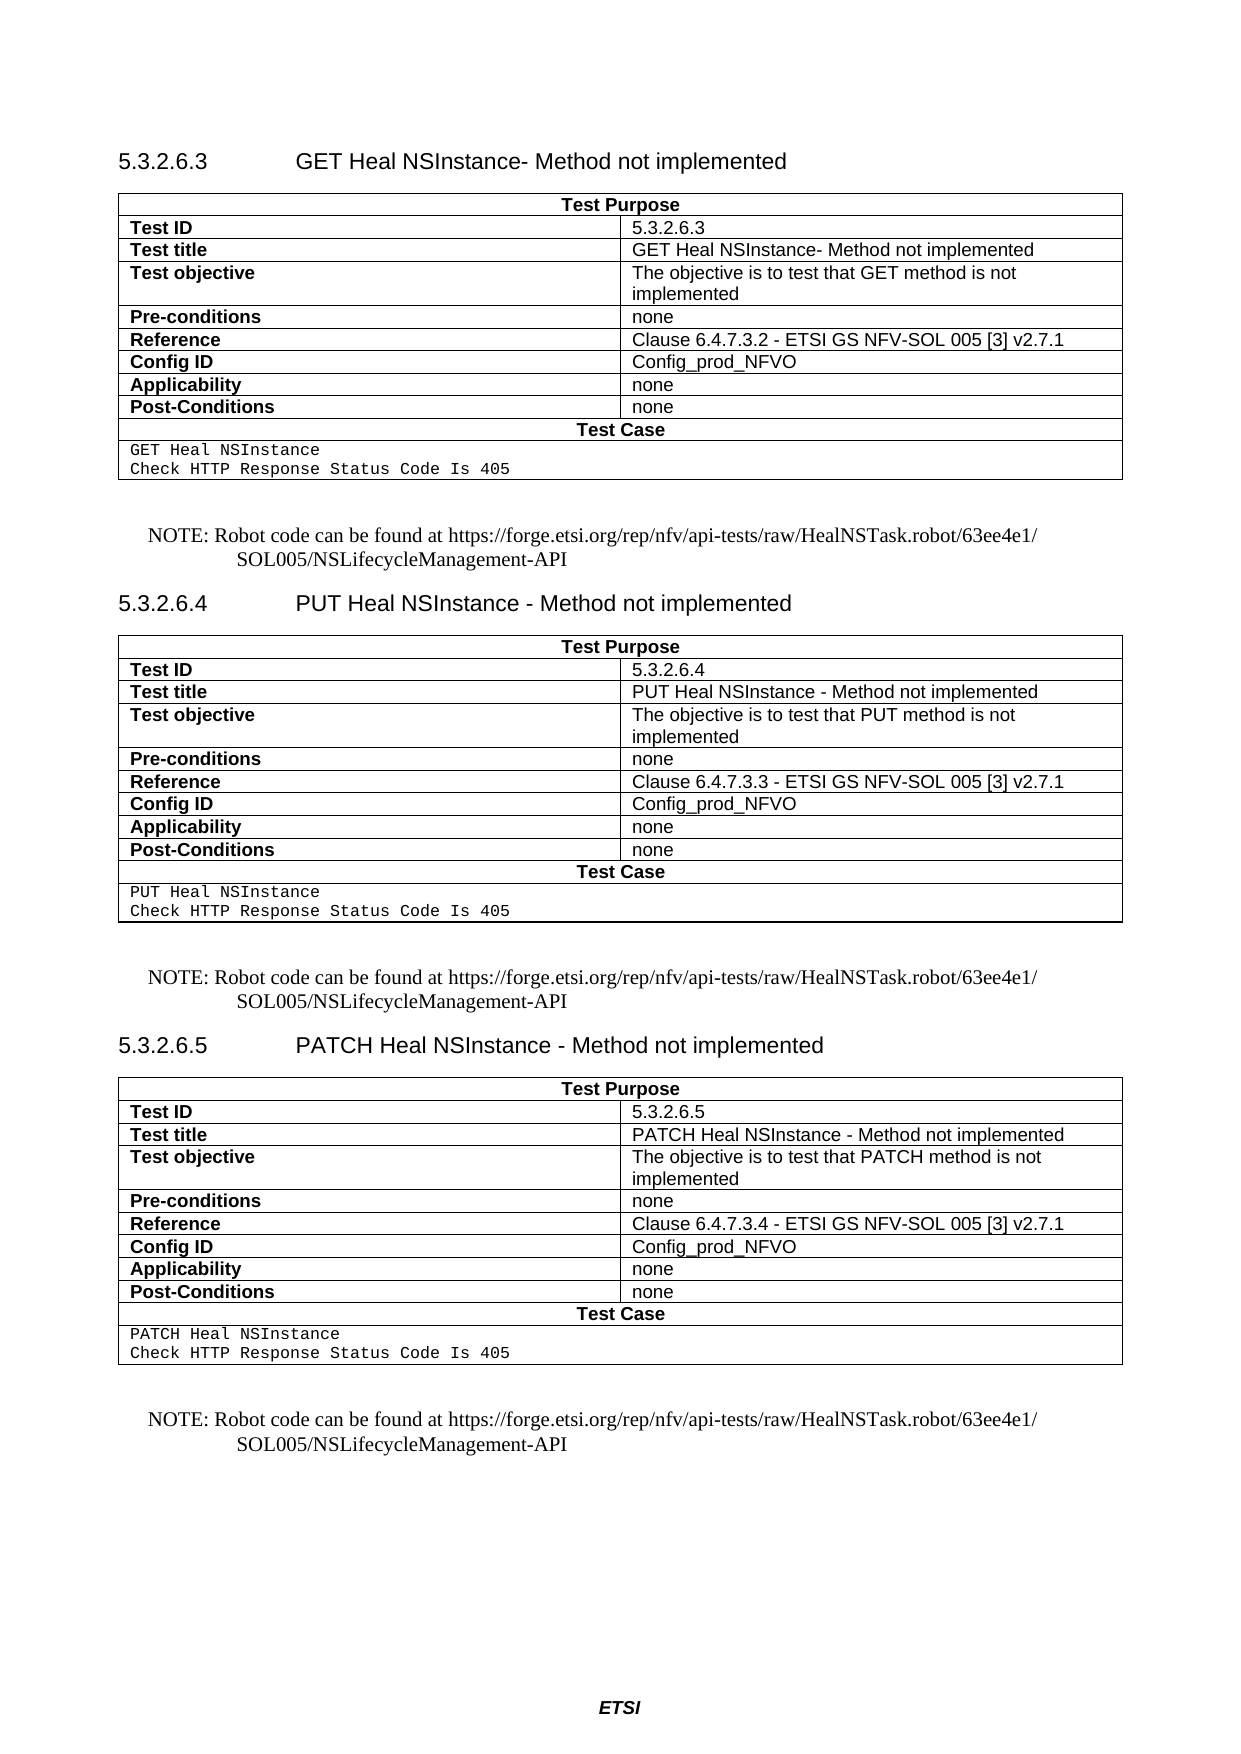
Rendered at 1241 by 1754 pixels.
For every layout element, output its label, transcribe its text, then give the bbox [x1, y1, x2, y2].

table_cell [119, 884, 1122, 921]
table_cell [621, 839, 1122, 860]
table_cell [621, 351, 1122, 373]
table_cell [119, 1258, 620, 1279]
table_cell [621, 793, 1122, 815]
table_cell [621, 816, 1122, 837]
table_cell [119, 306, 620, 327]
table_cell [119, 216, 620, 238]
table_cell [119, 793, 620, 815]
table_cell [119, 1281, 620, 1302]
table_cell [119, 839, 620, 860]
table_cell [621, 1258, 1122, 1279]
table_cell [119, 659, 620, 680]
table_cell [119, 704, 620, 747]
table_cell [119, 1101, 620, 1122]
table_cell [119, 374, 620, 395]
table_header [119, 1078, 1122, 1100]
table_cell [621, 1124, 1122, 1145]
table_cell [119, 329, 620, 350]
subtitle 5.3.2.6.5 PATCH Heal NSInstance - Method not implemented [118, 1032, 1122, 1058]
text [148, 1407, 1122, 1456]
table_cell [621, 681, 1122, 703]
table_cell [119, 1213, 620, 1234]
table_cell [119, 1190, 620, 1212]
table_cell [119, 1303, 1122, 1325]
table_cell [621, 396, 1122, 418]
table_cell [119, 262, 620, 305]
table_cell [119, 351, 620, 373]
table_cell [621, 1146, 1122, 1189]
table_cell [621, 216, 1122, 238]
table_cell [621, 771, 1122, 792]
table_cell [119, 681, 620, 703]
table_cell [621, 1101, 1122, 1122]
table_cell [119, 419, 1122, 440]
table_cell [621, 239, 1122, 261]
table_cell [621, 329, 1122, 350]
text NOTE: Robot code can be found at https://forge.etsi.org/rep/nfv/api-tests/raw/HealNSTask.robot/63ee4e1/SOL005/NSLifecycleManagement-API [148, 965, 1122, 1013]
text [148, 523, 1122, 571]
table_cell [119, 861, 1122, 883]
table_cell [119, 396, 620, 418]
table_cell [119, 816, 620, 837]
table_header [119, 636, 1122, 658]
subtitle 5.3.2.6.4 PUT Heal NSInstance - Method not implemented [118, 590, 1122, 616]
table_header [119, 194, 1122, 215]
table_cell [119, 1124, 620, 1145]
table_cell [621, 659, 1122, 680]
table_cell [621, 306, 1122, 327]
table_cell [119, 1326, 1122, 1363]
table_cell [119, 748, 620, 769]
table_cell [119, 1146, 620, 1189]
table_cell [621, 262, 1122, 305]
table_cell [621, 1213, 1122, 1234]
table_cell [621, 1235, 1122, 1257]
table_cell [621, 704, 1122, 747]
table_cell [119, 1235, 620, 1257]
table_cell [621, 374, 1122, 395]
subtitle 5.3.2.6.3 GET Heal NSInstance- Method not implemented [118, 148, 1122, 174]
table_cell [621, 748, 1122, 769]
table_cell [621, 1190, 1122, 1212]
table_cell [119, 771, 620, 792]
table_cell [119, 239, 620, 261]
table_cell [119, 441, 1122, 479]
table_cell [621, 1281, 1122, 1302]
